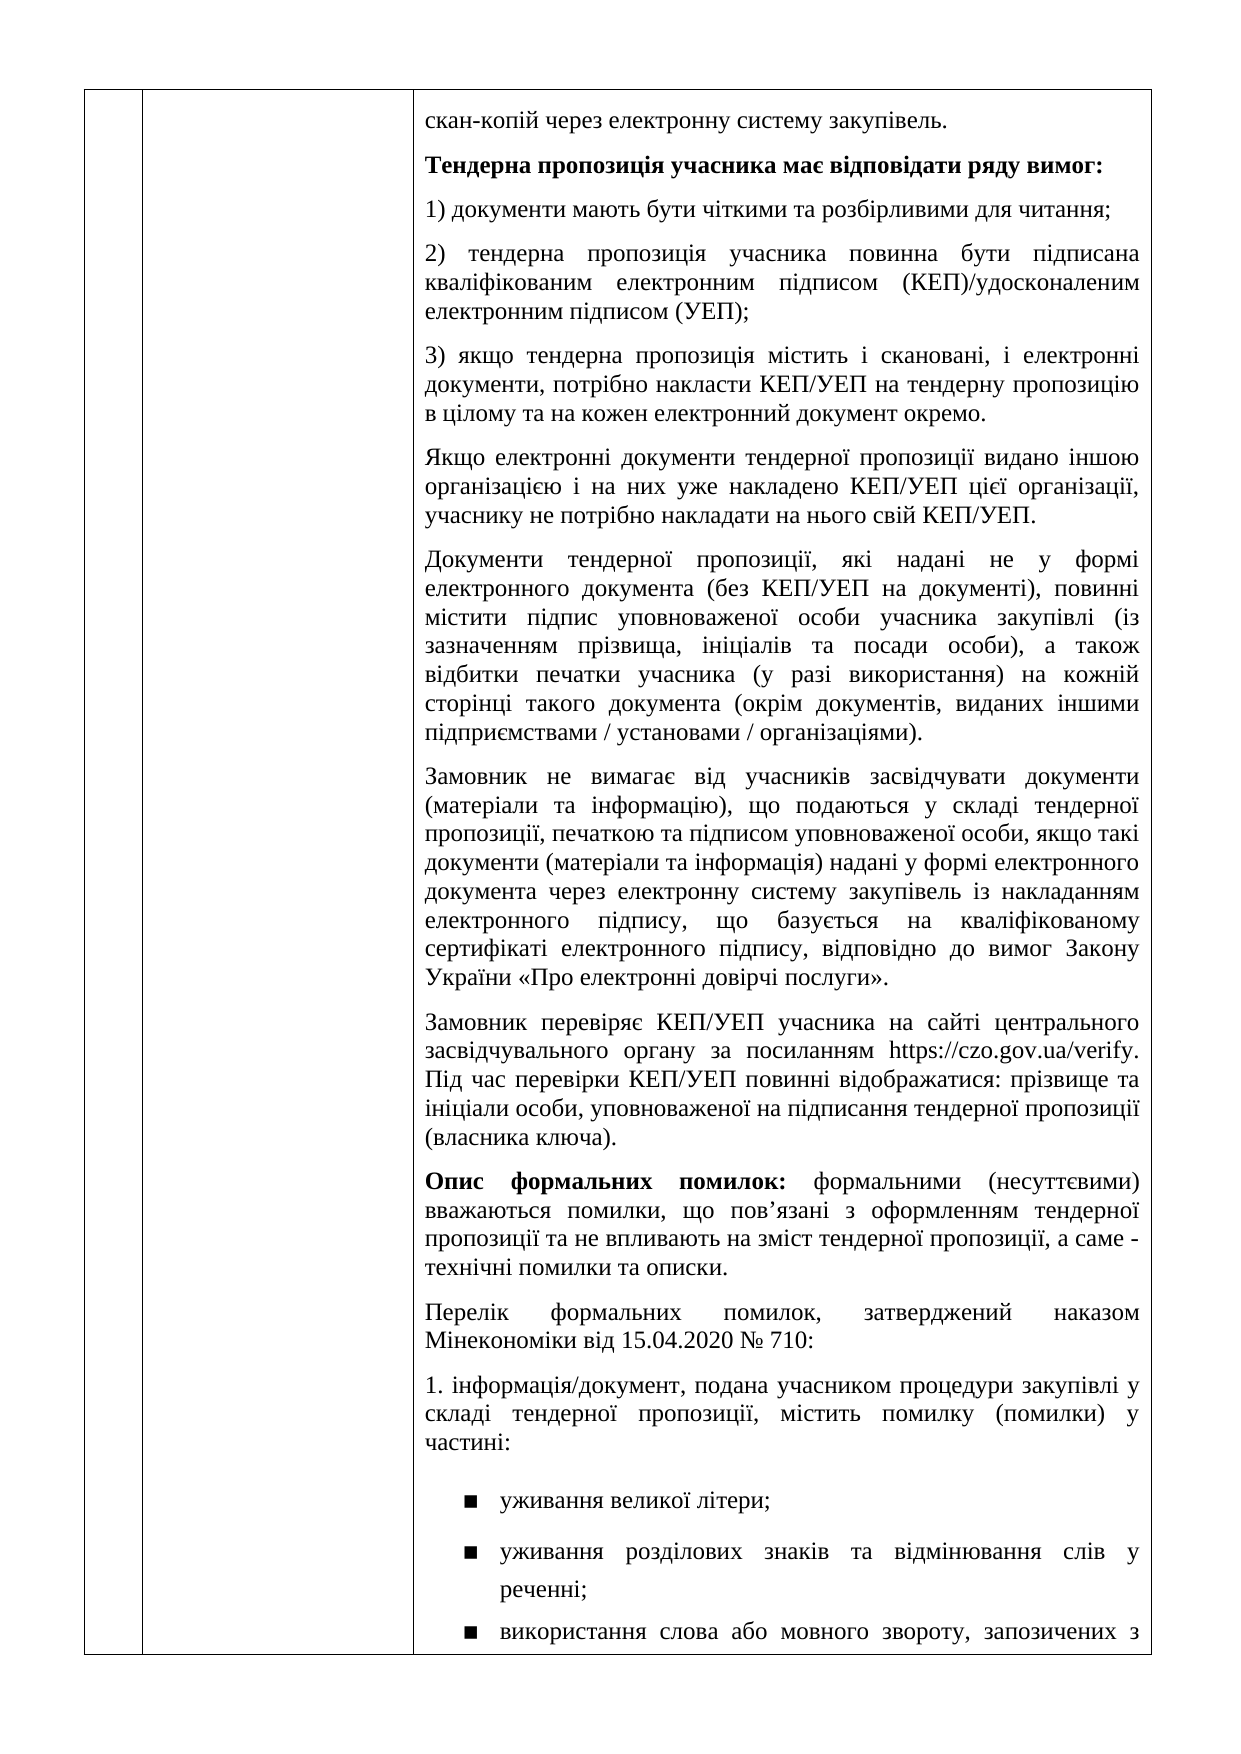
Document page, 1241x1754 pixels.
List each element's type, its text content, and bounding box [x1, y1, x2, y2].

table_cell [414, 90, 1151, 1654]
table_cell 1 [85, 90, 142, 1654]
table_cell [143, 90, 413, 1654]
